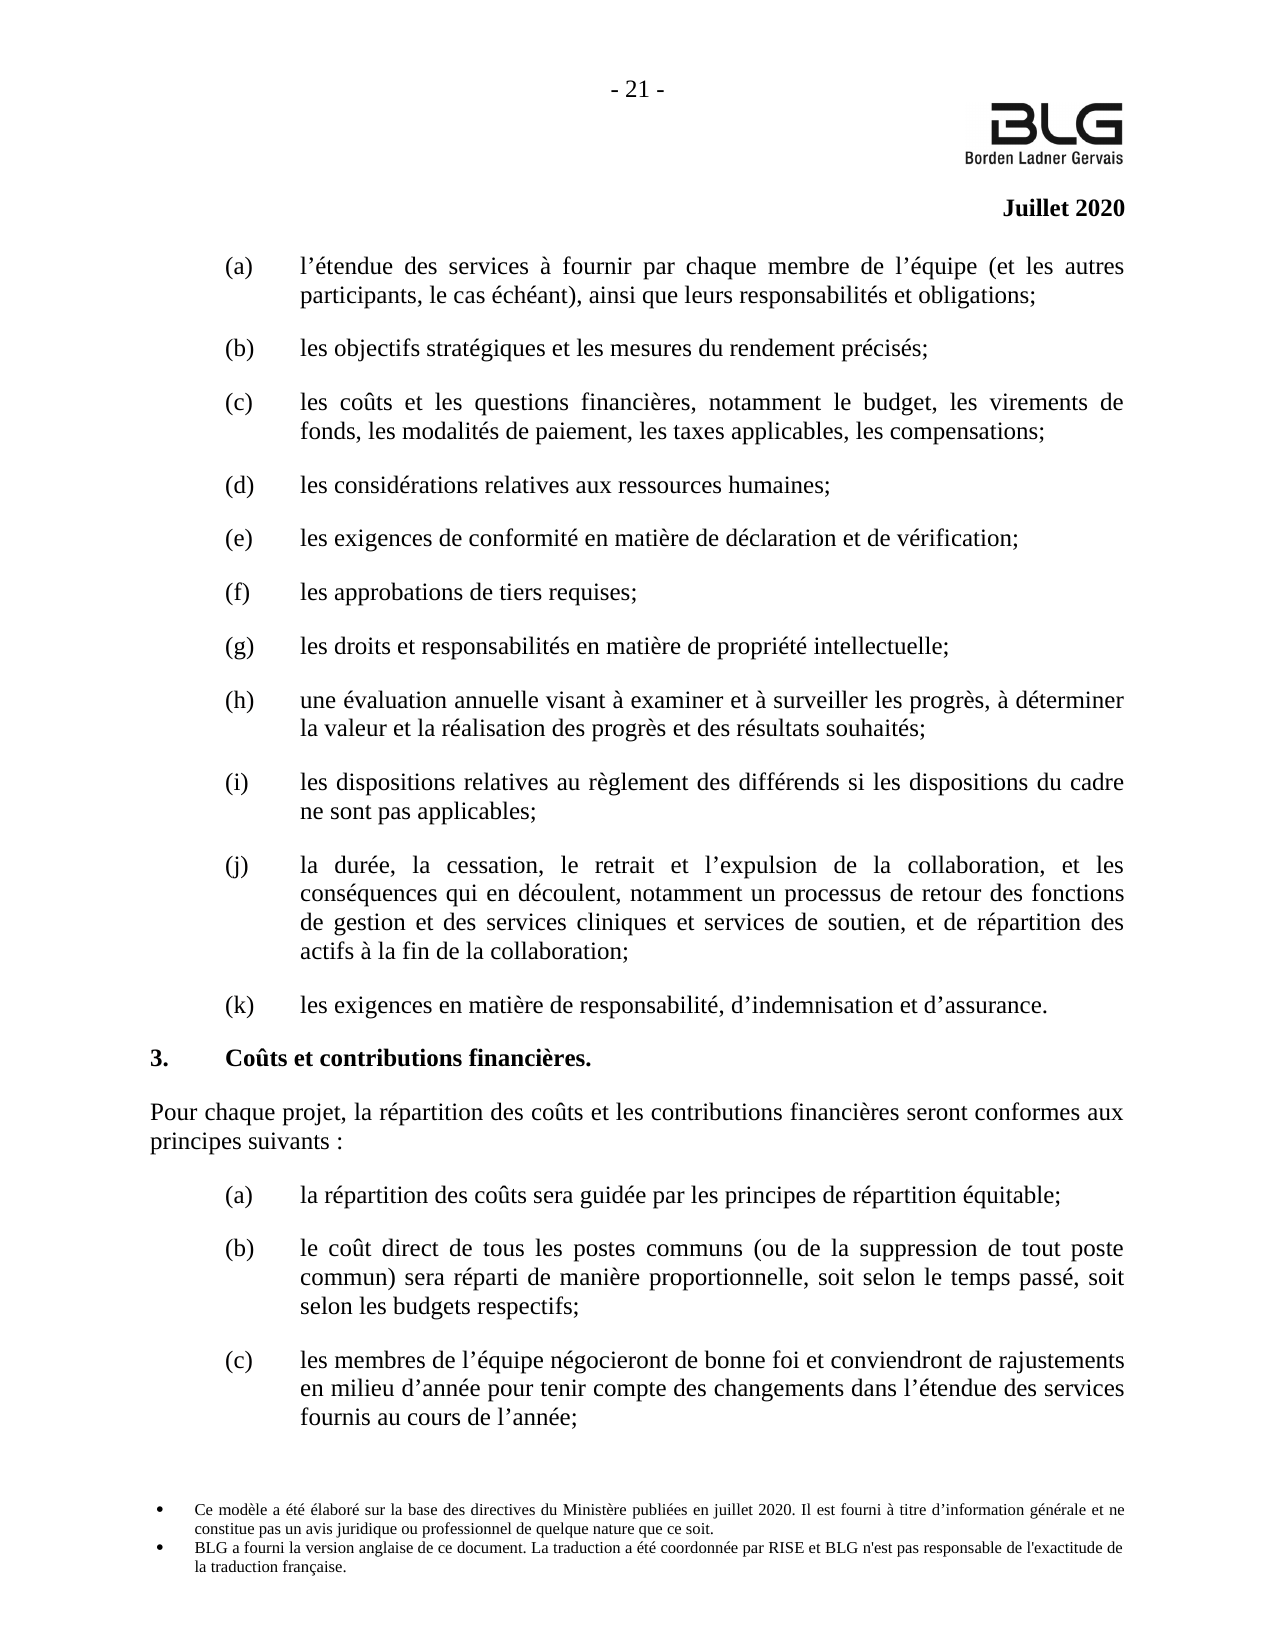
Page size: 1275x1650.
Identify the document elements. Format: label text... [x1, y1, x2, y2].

subtitle la durée, la cessation, le retrait et l’expulsion de la collaboration, et les conséquences qui en découlent, notamment un processus de retour des fonctions de gestion et des services cliniques et services de soutien, et de répartition des actifs à la fin de la collaboration; [225, 850, 1125, 965]
subtitle les exigences en matière de responsabilité, d’indemnisation et d’assurance. [225, 990, 1125, 1018]
subtitle les droits et responsabilités en matière de propriété intellectuelle; [225, 631, 1125, 660]
subtitle les approbations de tiers requises; [225, 577, 1125, 606]
subtitle les membres de l’équipe négocieront de bonne foi et conviendront de rajustements en milieu d’année pour tenir compte des changements dans l’étendue des services fournis au cours de l’année; [225, 1345, 1125, 1431]
subtitle les dispositions relatives au règlement des différends si les dispositions du cadre ne sont pas applicables; [225, 767, 1125, 825]
subtitle les coûts et les questions financières, notamment le budget, les virements de fonds, les modalités de paiement, les taxes applicables, les compensations; [225, 387, 1125, 445]
picture [964, 102, 1125, 165]
subtitle les exigences de conformité en matière de déclaration et de vérification; [225, 523, 1125, 552]
subtitle l’étendue des services à fournir par chaque membre de l’équipe (et les autres participants, le cas échéant), ainsi que leurs responsabilités et obligations; [225, 251, 1125, 308]
subtitle les considérations relatives aux ressources humaines; [225, 470, 1125, 498]
subtitle Coûts et contributions financières. [150, 1043, 1125, 1072]
subtitle les objectifs stratégiques et les mesures du rendement précisés; [225, 333, 1125, 362]
subtitle le coût direct de tous les postes communs (ou de la suppression de tout poste commun) sera réparti de manière proportionnelle, soit selon le temps passé, soit selon les budgets respectifs; [225, 1233, 1125, 1320]
subtitle une évaluation annuelle visant à examiner et à surveiller les progrès, à déterminer la valeur et la réalisation des progrès et des résultats souhaités; [225, 685, 1125, 742]
subtitle la répartition des coûts sera guidée par les principes de répartition équitable; [225, 1180, 1125, 1208]
text Pour chaque projet, la répartition des coûts et les contributions financières seront conformes aux principes suivants : [150, 1097, 1125, 1155]
